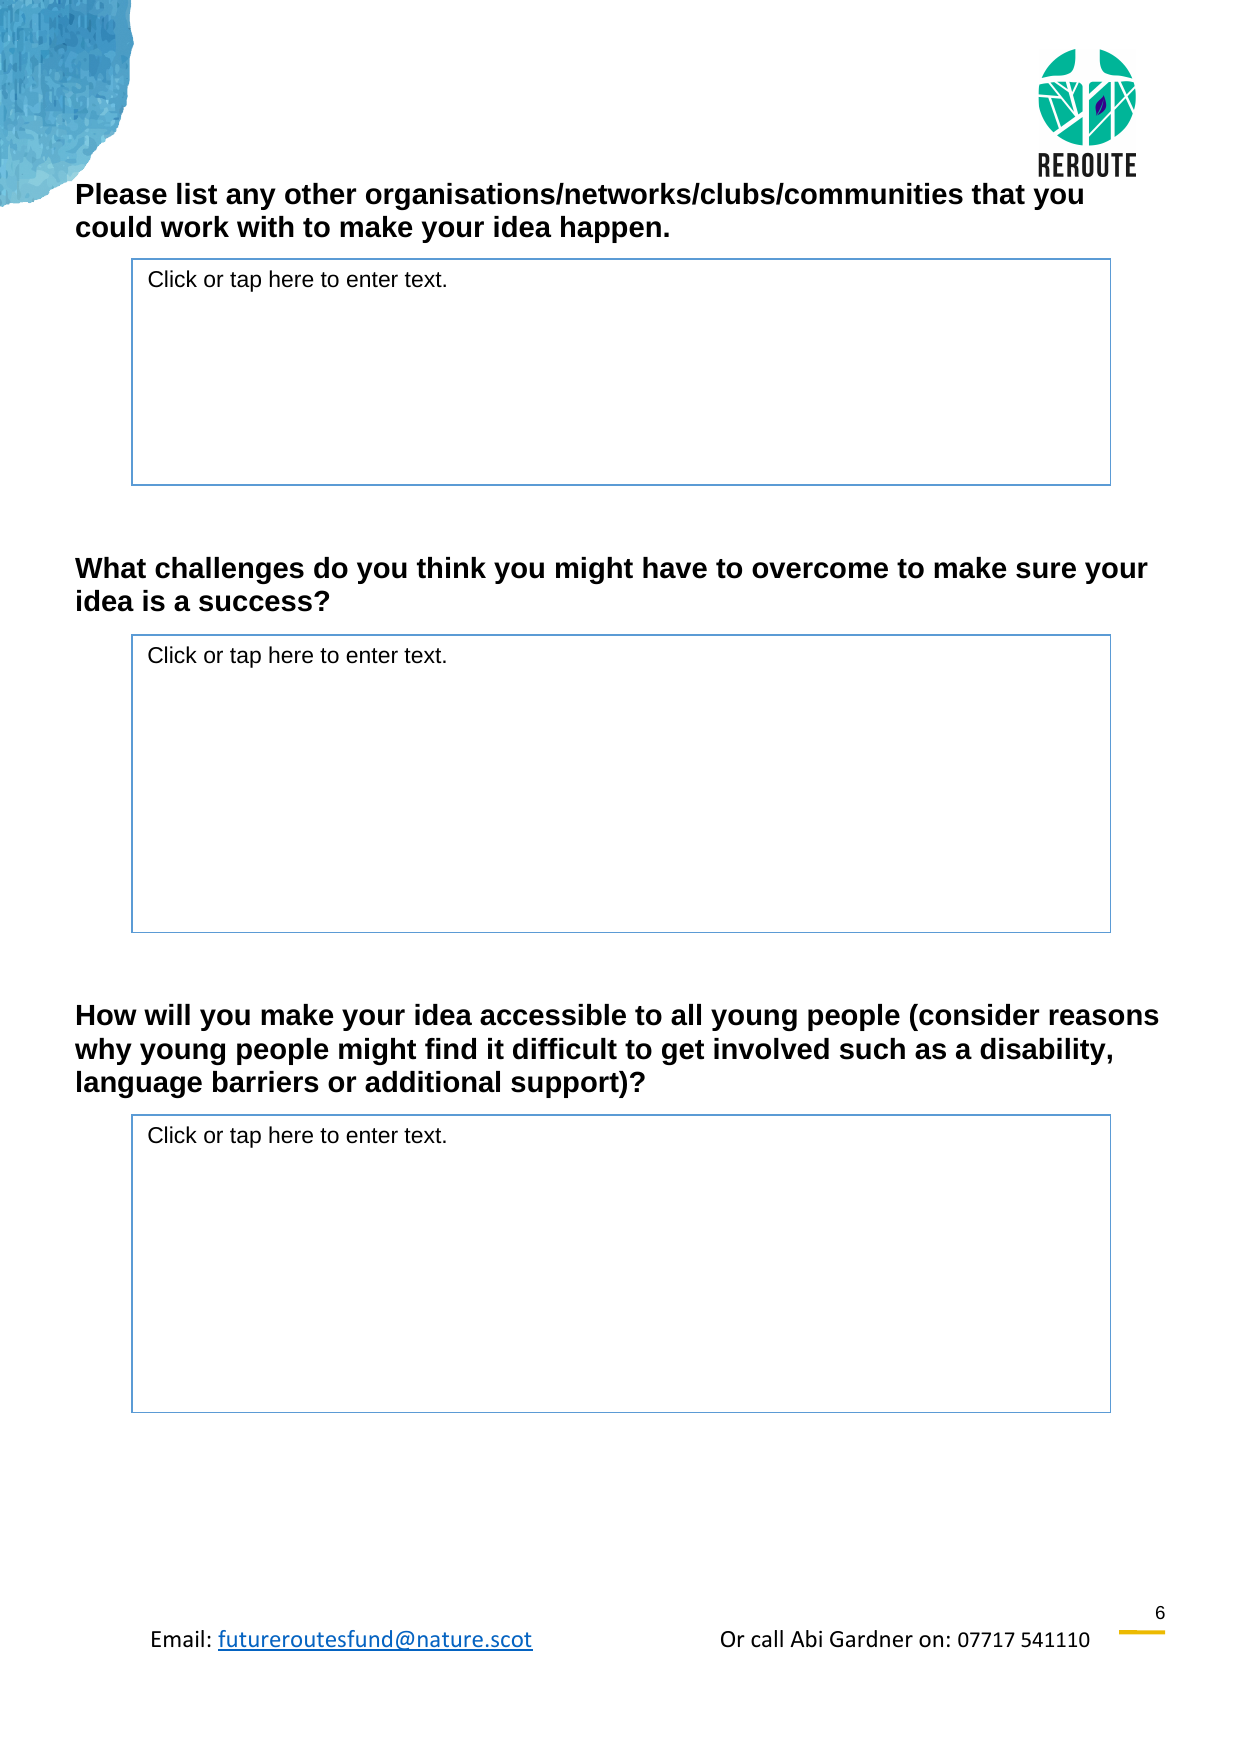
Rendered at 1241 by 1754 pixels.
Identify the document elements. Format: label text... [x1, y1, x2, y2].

subtitle What challenges do you think you might have to overcome to make sure your idea is a success? [75, 551, 1165, 618]
picture [1038, 49, 1136, 100]
subtitle How will you make your idea accessible to all young people (consider reasons why young people might find it difficult to get involved such as a disability, language barriers or additional support)? [75, 998, 1165, 1099]
picture [0, 0, 171, 239]
subtitle Please list any other organisations/networks/clubs/communities that you could work with to make your idea happen. [75, 100, 1165, 244]
